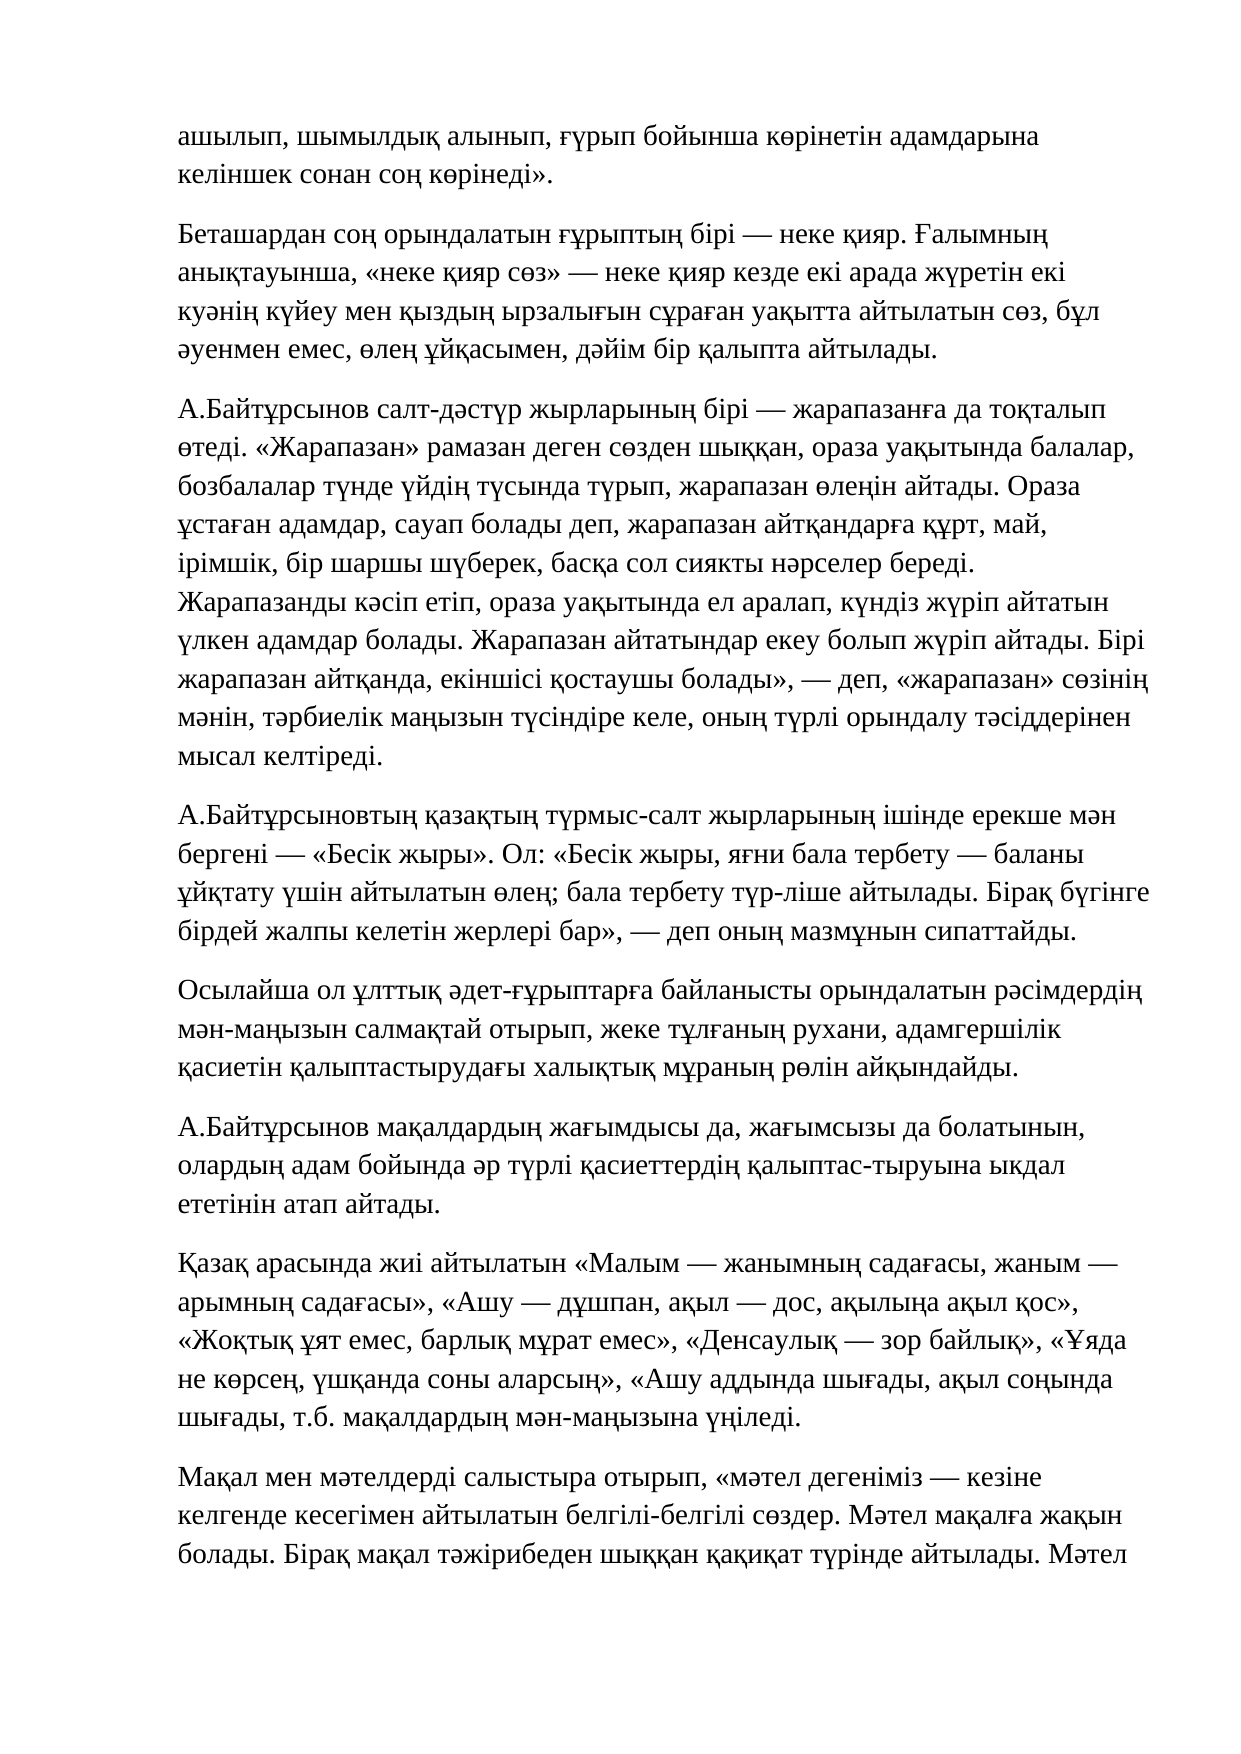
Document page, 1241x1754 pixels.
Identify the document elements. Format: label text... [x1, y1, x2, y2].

text Беташардан соң орындалатын ғұрыптың бірі — неке қияр. Ғалымның анықтауынша, «неке қияр сөз» — неке қияр кезде екі арада жүретін екі куәнің күйеу мен қыздың ырзалығын сұраған уақытта айтылатын сөз, бұл әуенмен емес, өлең ұйқасымен, дәйім бір қалыпта айтылады. [177, 216, 1152, 365]
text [177, 1459, 1152, 1569]
text А.Байтұрсыновтың қазақтың түрмыс-салт жырларының ішінде ерекше мән бергені — «Бесік жыры». Ол: «Бесік жыры, яғни бала тербету — баланы ұйқтату үшін айтылатын өлең; бала тербету түр-ліше айтылады. Бірақ бүгінге бірдей жалпы келетін жерлері бар», — деп оның мазмұнын сипаттайды. [177, 797, 1152, 946]
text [177, 118, 1152, 190]
text Осылайша ол ұлттық әдет-ғұрыптарға байланысты орындалатын рәсімдердің мән-маңызын салмақтай отырып, жеке тұлғаның рухани, адамгершілік қасиетін қалыптастырудағы халықтық мұраның рөлін айқындайды. [177, 972, 1152, 1083]
text А.Байтұрсынов мақалдардың жағымдысы да, жағымсызы да болатынын, олардың адам бойында әр түрлі қасиеттердің қалыптас-тыруына ыкдал ететінін атап айтады. [177, 1109, 1152, 1219]
text Қазақ арасында жиі айтылатын «Малым — жанымның садағасы, жаным — арымның садағасы», «Ашу — дұшпан, ақыл — дос, ақылыңа ақыл қос», «Жоқтық ұят емес, барлық мұрат емес», «Денсаулық — зор байлық», «Ұяда не көрсең, үшқанда соны аларсың», «Ашу аддында шығады, ақыл соңында шығады, т.б. мақалдардың мән-маңызына үңіледі. [177, 1245, 1152, 1433]
text А.Байтұрсынов салт-дәстүр жырларының бірі — жарапазанға да тоқталып өтеді. «Жарапазан» рамазан деген сөзден шыққан, ораза уақытында балалар, бозбалалар түнде үйдің түсында түрып, жарапазан өлеңін айтады. Ораза ұстаған адамдар, сауап болады деп, жарапазан айтқандарға құрт, май, ірімшік, бір шаршы шүберек, басқа сол сиякты нәрселер береді. Жарапазанды кәсіп етіп, ораза уақытында ел аралап, күндіз жүріп айтатын үлкен адамдар болады. Жарапазан айтатындар екеу болып жүріп айтады. Бірі жарапазан айтқанда, екіншісі қостаушы болады», — деп, «жарапазан» сөзінің мәнін, тәрбиелік маңызын түсіндіре келе, оның түрлі орындалу тәсіддерінен мысал келтіреді. [177, 391, 1152, 771]
